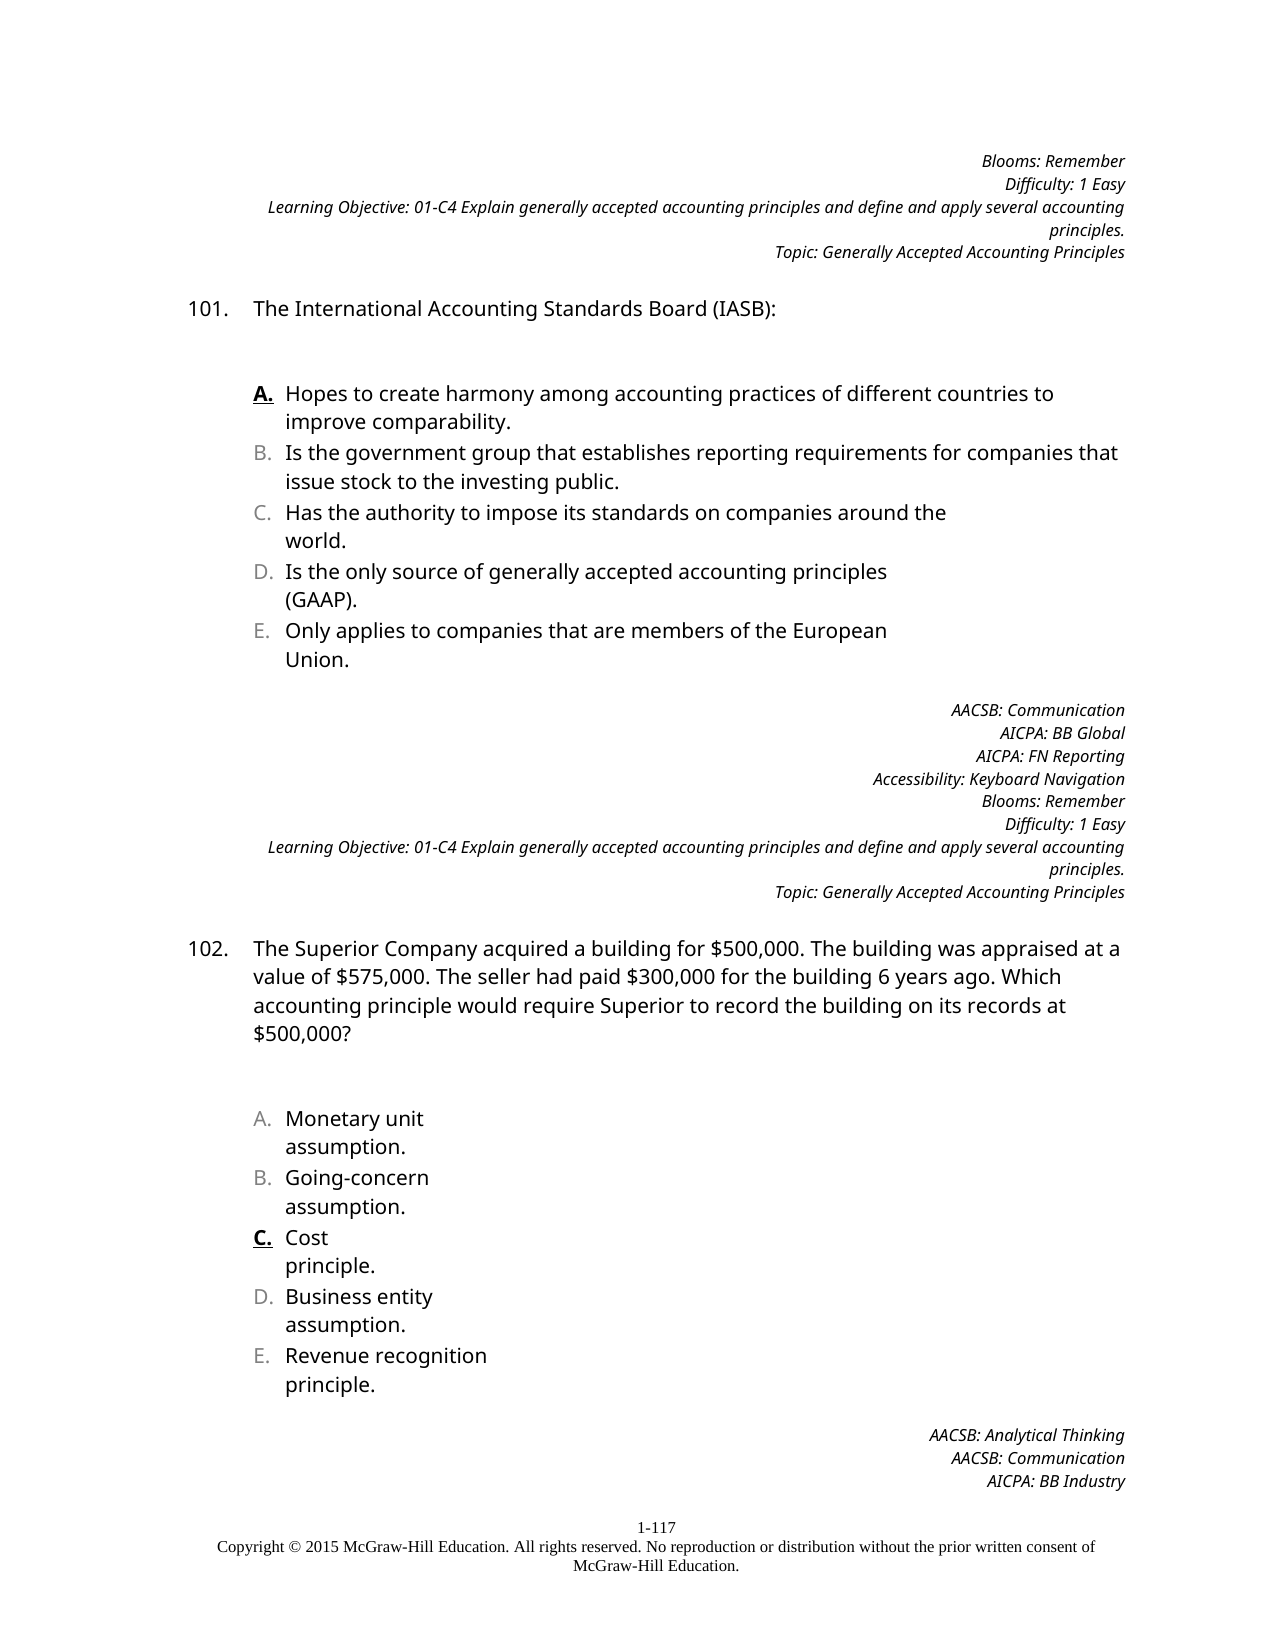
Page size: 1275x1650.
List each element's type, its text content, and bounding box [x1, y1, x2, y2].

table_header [188, 150, 1125, 292]
table_header The Superior Company acquired a building for $500,000. The building was appraised at a value of $575,000. The seller had paid $300,000 for the building 6 years ago. Which accounting principle would require Superior to record the building on its records at $500,000? [253, 934, 1125, 1398]
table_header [188, 1424, 1125, 1492]
table_header 102. [188, 934, 253, 1398]
table_header AACSB: Communication AICPA: BB Global AICPA: FN Reporting Accessibility: Keyboard Navigation Blooms: Remember Difficulty: 1 Easy Learning Objective: 01-C4 Explain generally accepted accounting principles and define and apply several accounting principles. Topic: Generally Accepted Accounting Principles [188, 699, 1125, 931]
table_header 101. [188, 294, 253, 673]
table_header The International Accounting Standards Board (IASB): [253, 294, 1125, 673]
